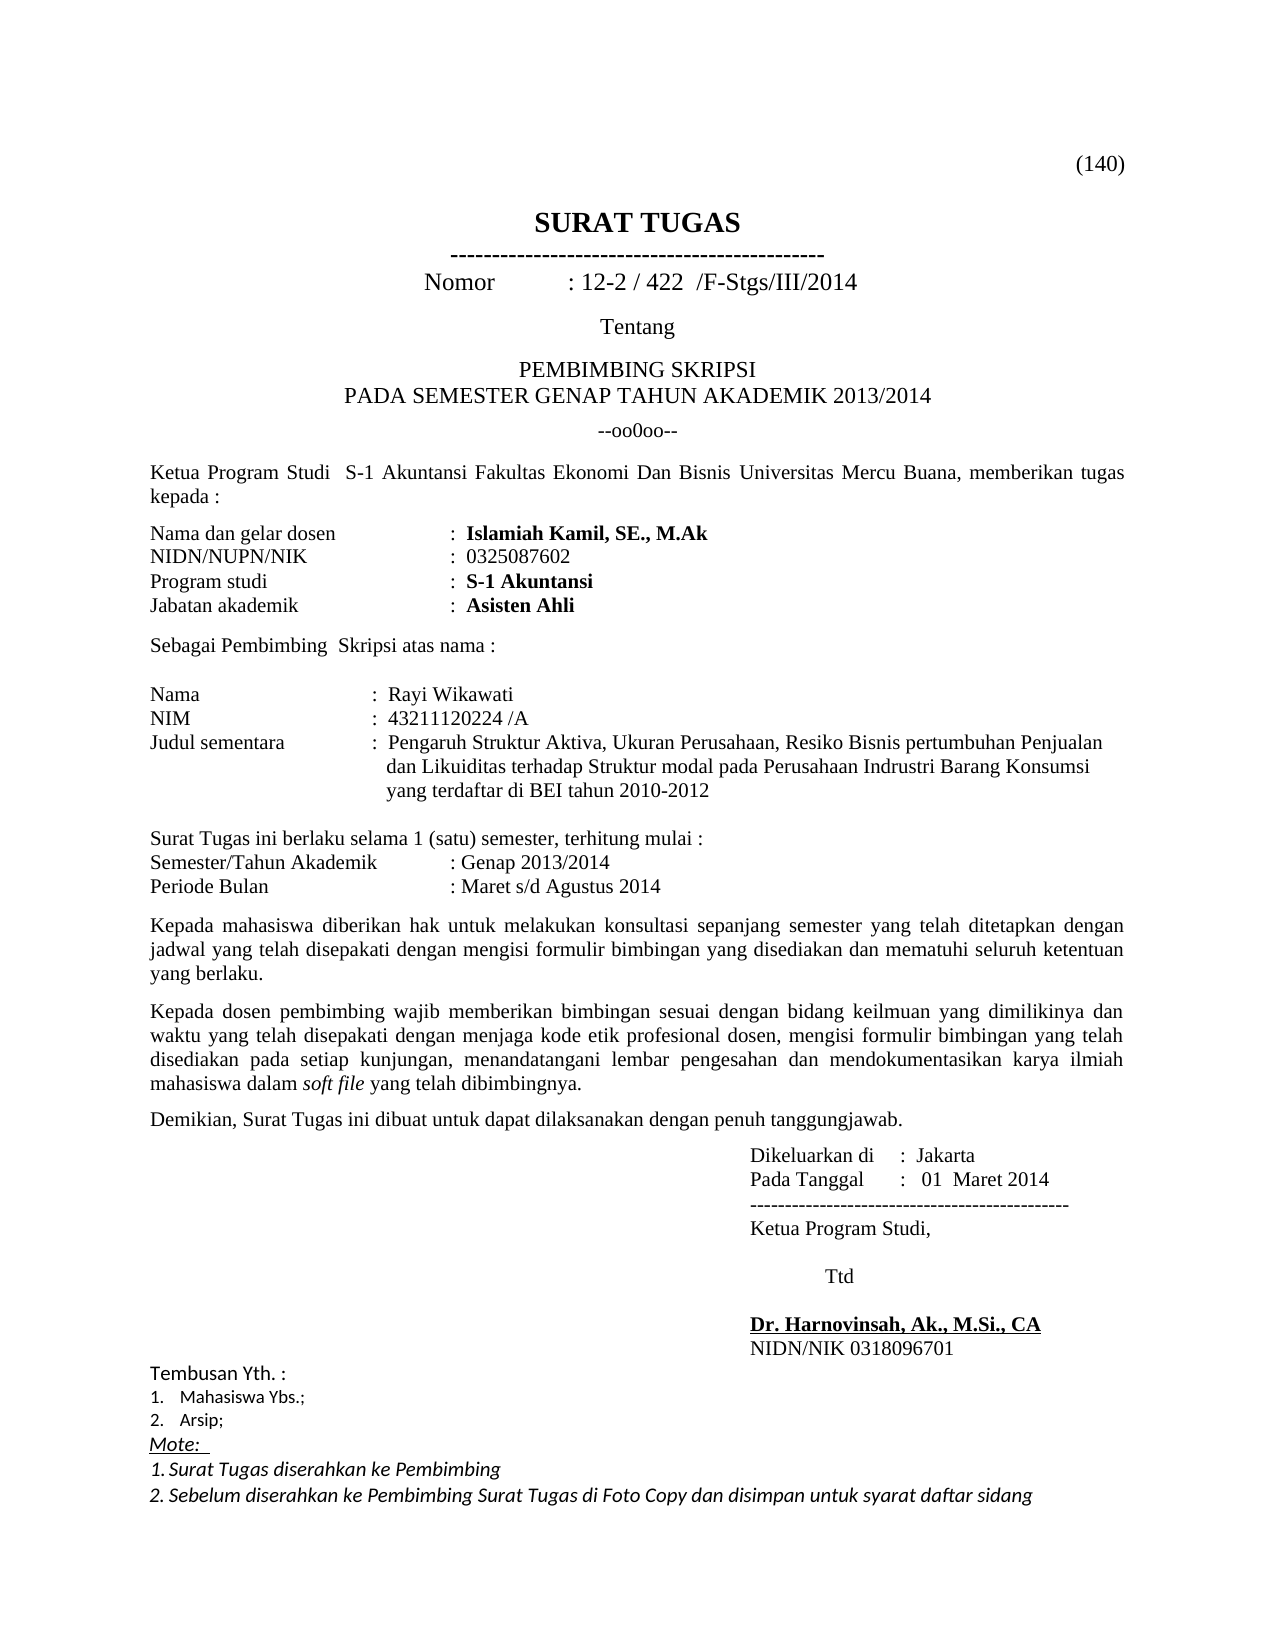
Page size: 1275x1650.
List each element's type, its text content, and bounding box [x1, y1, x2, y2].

text NIDN/NIK 0318096701 [750, 1336, 1125, 1360]
list Mahasiswa Ybs.; [150, 1385, 1125, 1408]
text Kepada dosen pembimbing wajib memberikan bimbingan sesuai dengan bidang keilmuan yang dimilikinya dan waktu yang telah disepakati dengan menjaga kode etik profesional dosen, mengisi formulir bimbingan yang telah disediakan pada setiap kunjungan, menandatangani lembar pengesahan dan mendokumentasikan karya ilmiah mahasiswa dalam soft file yang telah dibimbingnya. [150, 999, 1125, 1095]
text Demikian, Surat Tugas ini dibuat untuk dapat dilaksanakan dengan penuh tanggungjawab. [150, 1107, 1125, 1131]
text Nomor : 12-2 / 422 /F-Stgs/III/2014 [150, 267, 1125, 296]
text Periode Bulan : Maret s/d Agustus 2014 [150, 874, 1125, 898]
text Tembusan Yth. : [150, 1360, 1125, 1385]
text Kepada mahasiswa diberikan hak untuk melakukan konsultasi sepanjang semester yang telah ditetapkan dengan jadwal yang telah disepakati dengan mengisi formulir bimbingan yang disediakan dan mematuhi seluruh ketentuan yang berlaku. [150, 912, 1125, 985]
text Program studi : S-1 Akuntansi [150, 568, 1125, 593]
list Arsip; [150, 1408, 1125, 1431]
text Ttd [150, 1264, 1125, 1288]
list Surat Tugas diserahkan ke Pembimbing [150, 1457, 1125, 1482]
text SURAT TUGAS [150, 205, 1125, 239]
text Ketua Program Studi S-1 Akuntansi Fakultas Ekonomi Dan Bisnis Universitas Mercu Buana, memberikan tugas kepada : [150, 460, 1125, 508]
text Sebagai Pembimbing Skripsi atas nama : [150, 633, 1125, 657]
text Dikeluarkan di : Jakarta [150, 1143, 1125, 1167]
text Judul sementara : Pengaruh Struktur Aktiva, Ukuran Perusahaan, Resiko Bisnis pertumbuhan Penjualan dan Likuiditas terhadap Struktur modal pada Perusahaan Indrustri Barang Konsumsi yang terdaftar di BEI tahun 2010-2012 [150, 730, 1125, 802]
text PEMBIMBING SKRIPSI [150, 356, 1125, 382]
list Sebelum diserahkan ke Pembimbing Surat Tugas di Foto Copy dan disimpan untuk syarat daftar sidang [149, 1482, 1125, 1507]
text --oo0oo-- [150, 418, 1125, 442]
text NIDN/NUPN/NIK : 0325087602 [150, 544, 1125, 568]
text Pada Tanggal : 01 Maret 2014 [150, 1167, 1125, 1191]
text Tentang [150, 313, 1125, 339]
text Dr. Harnovinsah, Ak., M.Si., CA [150, 1312, 1125, 1336]
text --------------------------------------------- [150, 239, 1125, 267]
text NIM : 43211120224 /A [150, 706, 1125, 730]
text Jabatan akademik : Asisten Ahli [150, 593, 1125, 617]
text Nama : Rayi Wikawati [150, 682, 1125, 706]
text (140) [150, 150, 1125, 176]
text Ketua Program Studi, [150, 1216, 1125, 1239]
text Semester/Tahun Akademik : Genap 2013/2014 [150, 850, 1125, 874]
text Surat Tugas ini berlaku selama 1 (satu) semester, terhitung mulai : [150, 826, 1125, 850]
list Mote: [149, 1431, 1125, 1457]
text PADA SEMESTER GENAP TAHUN AKADEMIK 2013/2014 [150, 382, 1125, 409]
text ---------------------------------------------- [150, 1191, 1125, 1216]
text Nama dan gelar dosen : Islamiah Kamil, SE., M.Ak [150, 520, 1125, 544]
